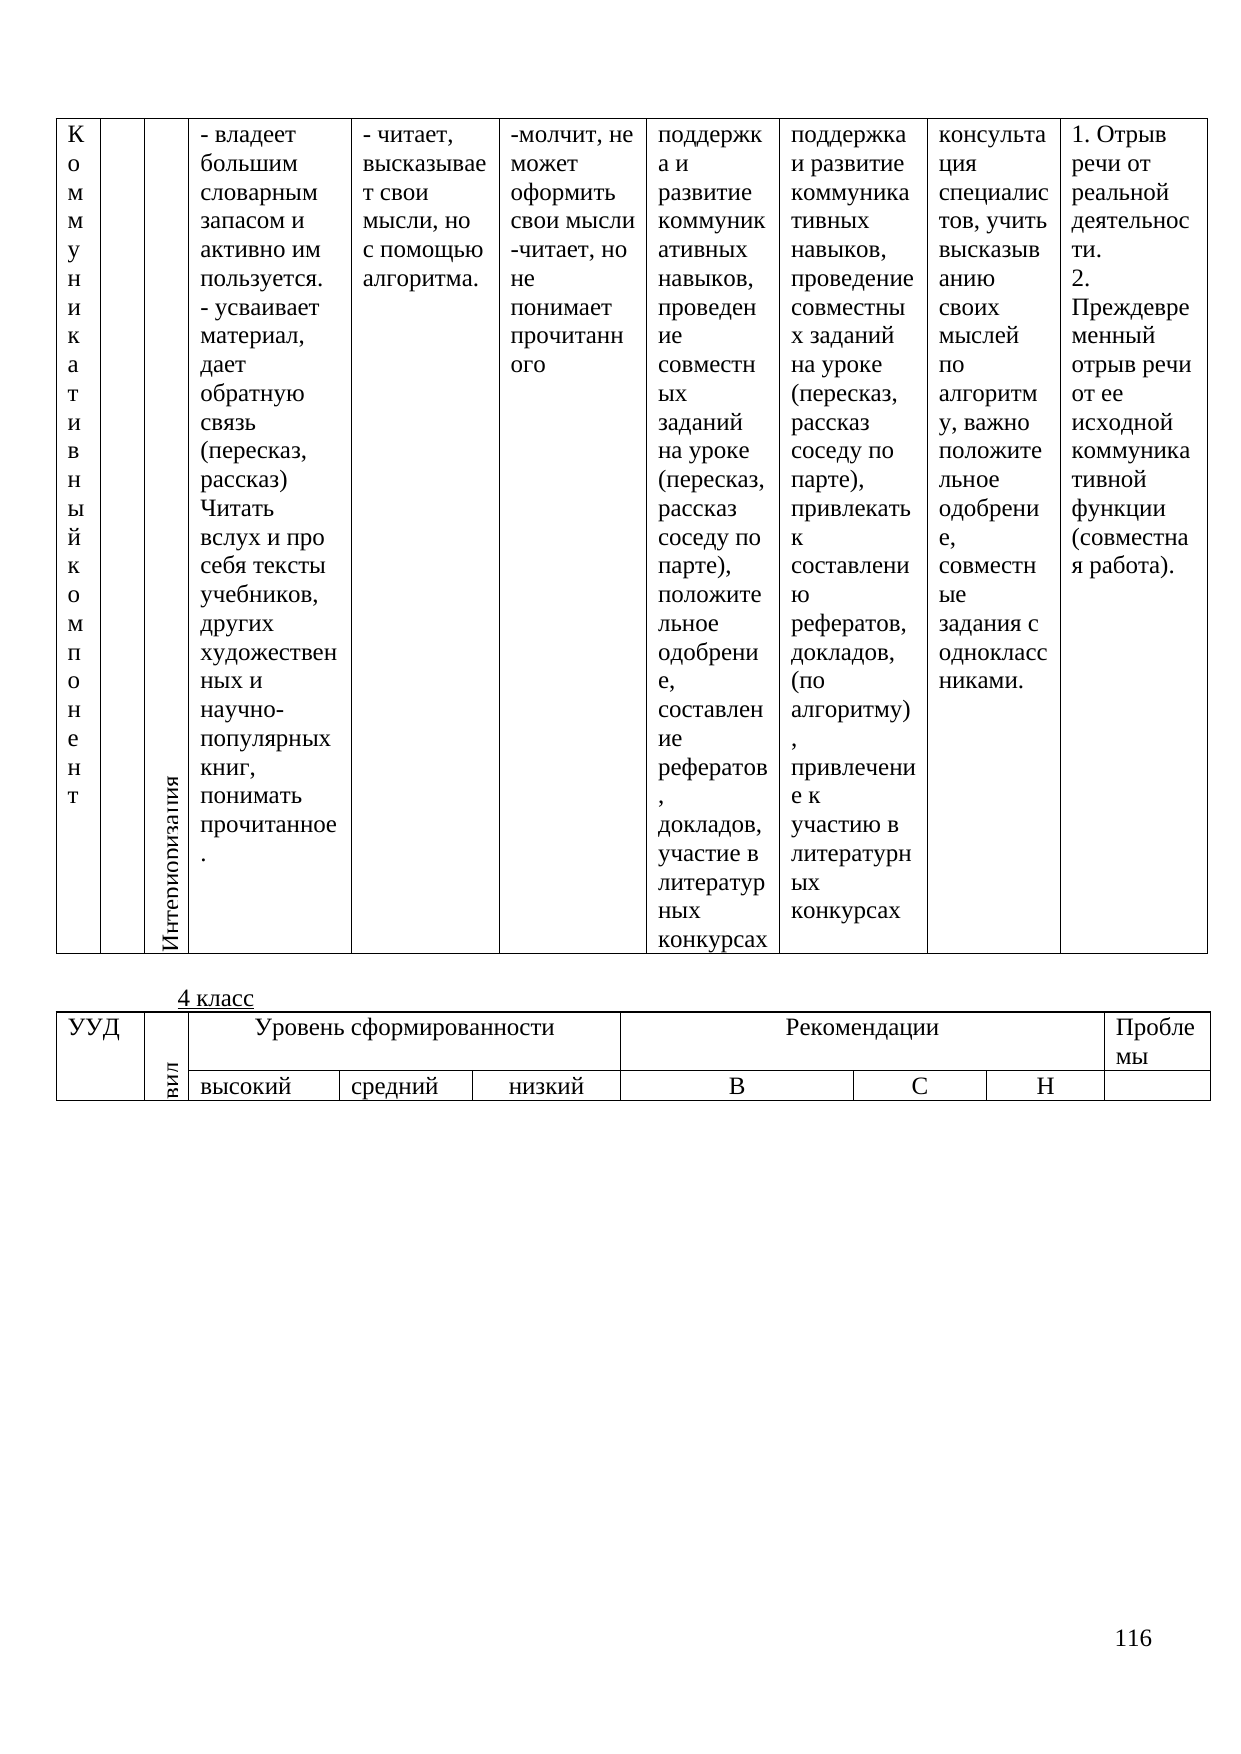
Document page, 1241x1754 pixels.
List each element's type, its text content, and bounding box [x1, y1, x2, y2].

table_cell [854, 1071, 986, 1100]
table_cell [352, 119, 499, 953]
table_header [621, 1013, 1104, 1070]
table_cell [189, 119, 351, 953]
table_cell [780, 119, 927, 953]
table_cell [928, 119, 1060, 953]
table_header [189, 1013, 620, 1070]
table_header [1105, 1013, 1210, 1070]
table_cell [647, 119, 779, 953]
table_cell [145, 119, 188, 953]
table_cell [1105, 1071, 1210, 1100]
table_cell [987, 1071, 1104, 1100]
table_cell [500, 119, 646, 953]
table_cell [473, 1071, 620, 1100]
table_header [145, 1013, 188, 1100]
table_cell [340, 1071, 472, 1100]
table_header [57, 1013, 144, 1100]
text 4 класс [177, 983, 1152, 1011]
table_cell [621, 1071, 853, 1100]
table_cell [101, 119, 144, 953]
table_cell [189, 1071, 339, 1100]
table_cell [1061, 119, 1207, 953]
